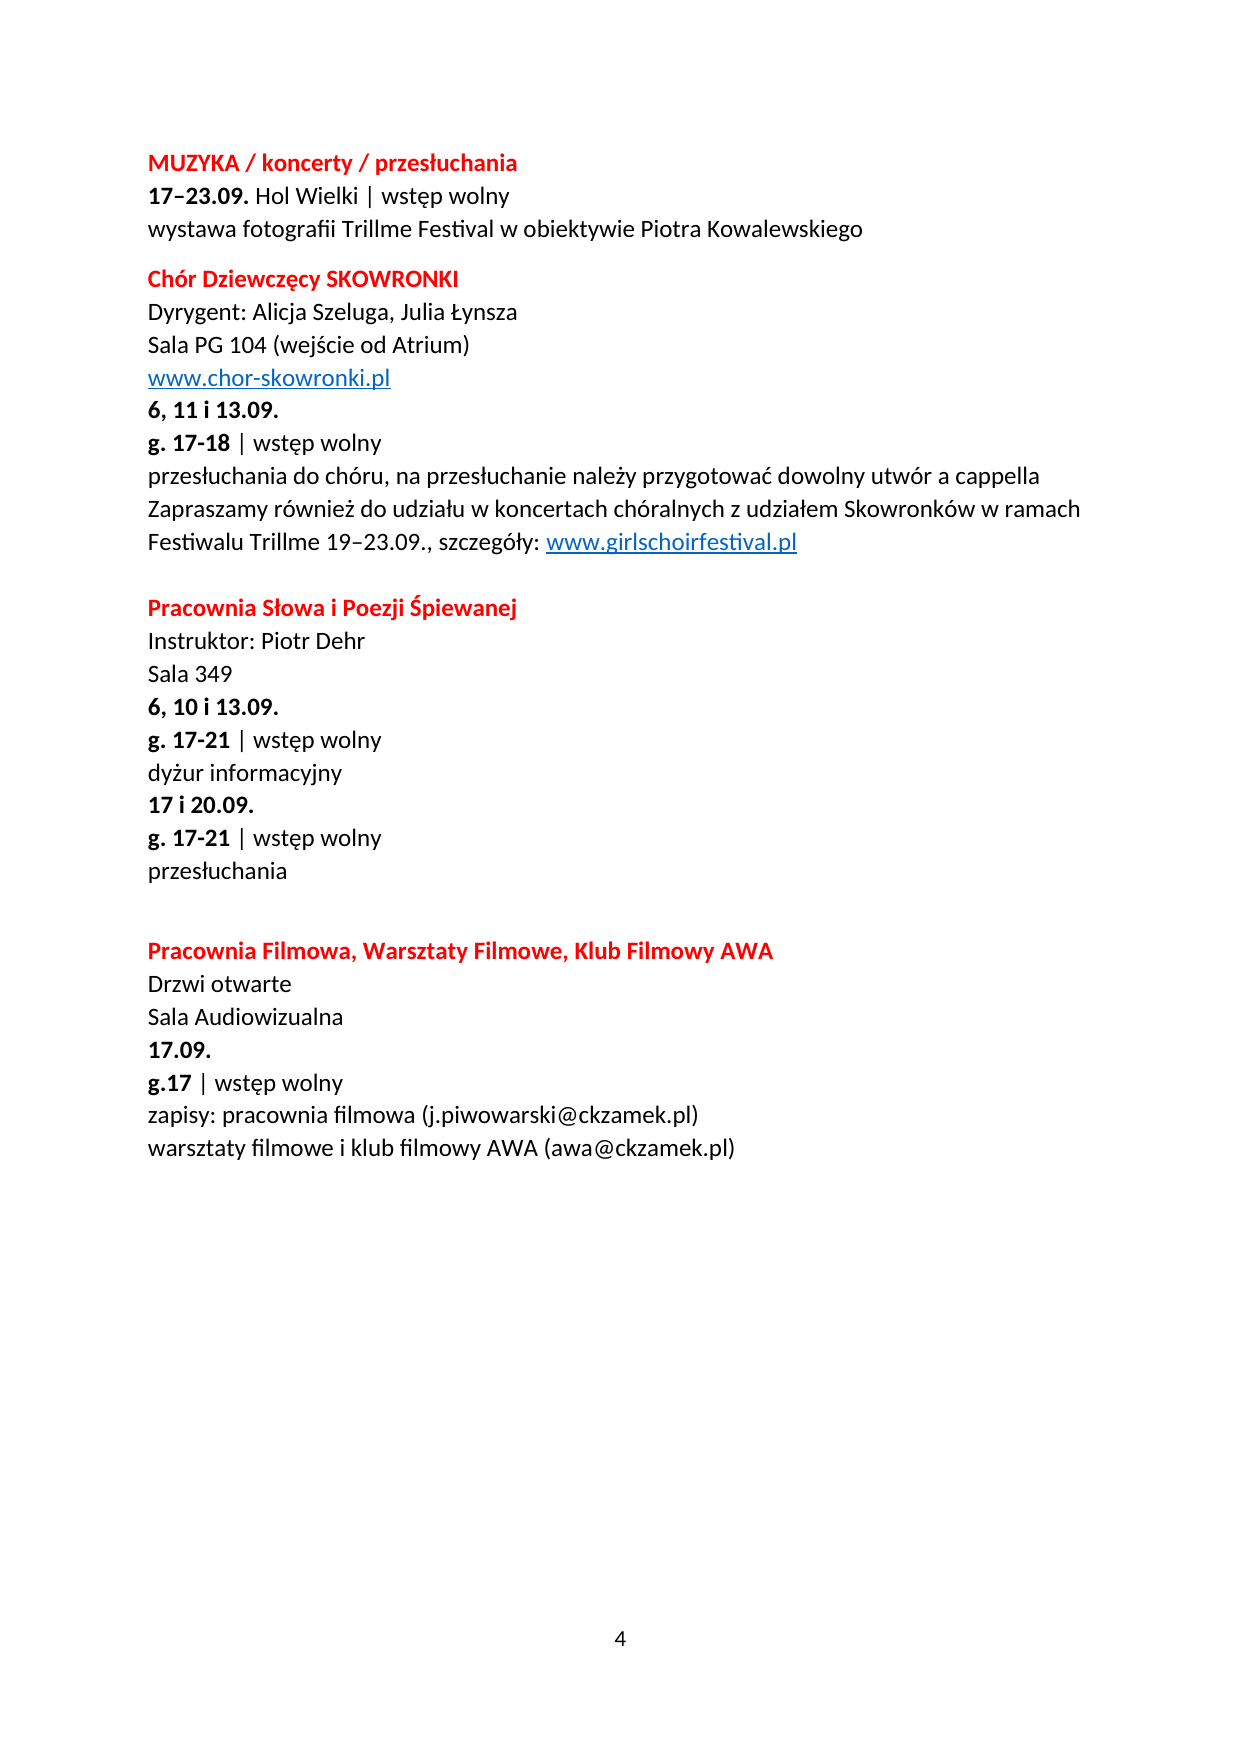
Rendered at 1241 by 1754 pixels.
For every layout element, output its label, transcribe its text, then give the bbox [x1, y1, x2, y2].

text Chór Dziewczęcy SKOWRONKI [148, 263, 1093, 293]
text 6, 11 i 13.09. g. 17-18 | wstęp wolny [148, 395, 1093, 458]
text Pracownia Filmowa, Warsztaty Filmowe, Klub Filmowy AWA Drzwi otwarte Sala Audiowizualna 17.09. g.17 | wstęp wolny zapisy: pracownia filmowa (j.piwowarski@ckzamek.pl) warsztaty filmowe i klub filmowy AWA (awa@ckzamek.pl) [148, 935, 1093, 1163]
text Sala PG 104 (wejście od Atrium) [148, 329, 1093, 359]
text www.chor-skowronki.pl [148, 362, 1093, 392]
text przesłuchania do chóru, na przesłuchanie należy przygotować dowolny utwór a cappella Zapraszamy również do udziału w koncertach chóralnych z udziałem Skowronków w ramach Festiwalu Trillme 19–23.09., szczegóły: www.girlschoirfestival.pl Pracownia Słowa i Poezji Śpiewanej Instruktor: Piotr Dehr Sala 349 6, 10 i 13.09. g. 17-21 | wstęp wolny dyżur informacyjny 17 i 20.09. g. 17-21 | wstęp wolny przesłuchania [148, 461, 1093, 916]
text MUZYKA / koncerty / przesłuchania 17–23.09. Hol Wielki | wstęp wolny wystawa fotografii Trillme Festival w obiektywie Piotra Kowalewskiego [148, 148, 1093, 244]
text Dyrygent: Alicja Szeluga, Julia Łynsza [148, 296, 1093, 326]
